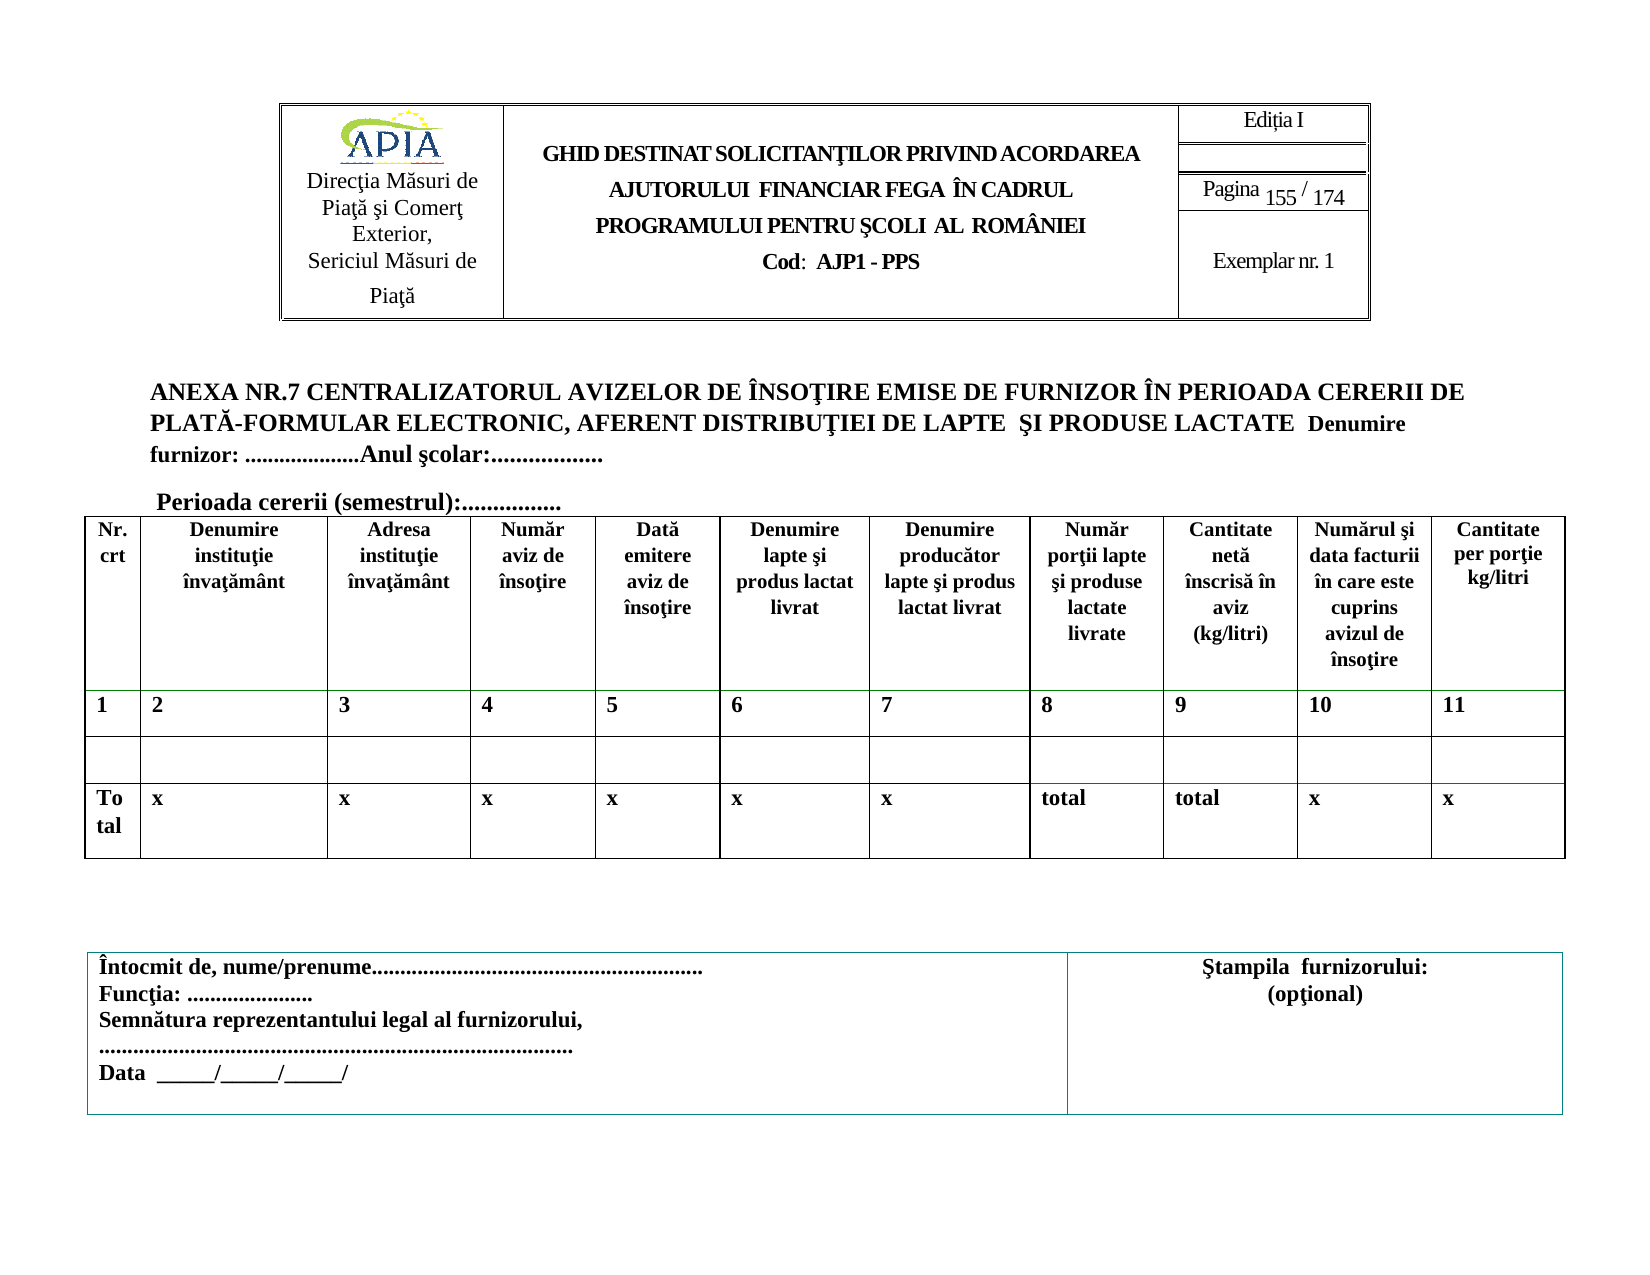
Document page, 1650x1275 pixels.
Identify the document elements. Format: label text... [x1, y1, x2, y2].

text Perioada cererii (semestrul):................ [150, 487, 1500, 516]
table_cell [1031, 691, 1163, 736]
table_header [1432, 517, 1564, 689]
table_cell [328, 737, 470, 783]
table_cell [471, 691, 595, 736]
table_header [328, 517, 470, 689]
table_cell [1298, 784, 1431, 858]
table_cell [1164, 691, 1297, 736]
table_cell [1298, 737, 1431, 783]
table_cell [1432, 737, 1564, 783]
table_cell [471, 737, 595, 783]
text ANEXA NR.7 CENTRALIZATORUL AVIZELOR DE ÎNSOŢIRE EMISE DE FURNIZOR ÎN PERIOADA CERERII DE PLATĂ-FORMULAR ELECTRONIC, AFERENT DISTRIBUŢIEI DE LAPTE ŞI PRODUSE LACTATE Denumire furnizor: ....................Anul şcolar:.................. [150, 377, 1500, 468]
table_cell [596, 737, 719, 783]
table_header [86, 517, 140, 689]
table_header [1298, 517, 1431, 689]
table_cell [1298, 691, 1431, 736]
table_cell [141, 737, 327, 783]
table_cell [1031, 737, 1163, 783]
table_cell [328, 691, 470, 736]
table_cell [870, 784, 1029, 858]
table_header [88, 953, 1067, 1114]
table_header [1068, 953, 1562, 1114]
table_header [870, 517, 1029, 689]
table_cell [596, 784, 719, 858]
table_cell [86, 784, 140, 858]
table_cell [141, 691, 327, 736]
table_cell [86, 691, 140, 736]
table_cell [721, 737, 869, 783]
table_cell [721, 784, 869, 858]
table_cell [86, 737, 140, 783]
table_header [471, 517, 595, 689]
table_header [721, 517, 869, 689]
picture [334, 106, 450, 168]
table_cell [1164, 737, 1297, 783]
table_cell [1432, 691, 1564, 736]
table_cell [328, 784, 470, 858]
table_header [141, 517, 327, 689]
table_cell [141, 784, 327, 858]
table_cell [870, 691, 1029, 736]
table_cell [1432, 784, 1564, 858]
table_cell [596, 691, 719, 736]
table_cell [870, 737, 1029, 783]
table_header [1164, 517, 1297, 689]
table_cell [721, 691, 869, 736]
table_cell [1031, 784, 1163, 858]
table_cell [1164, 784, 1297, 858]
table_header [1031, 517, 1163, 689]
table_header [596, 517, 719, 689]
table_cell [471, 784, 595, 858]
